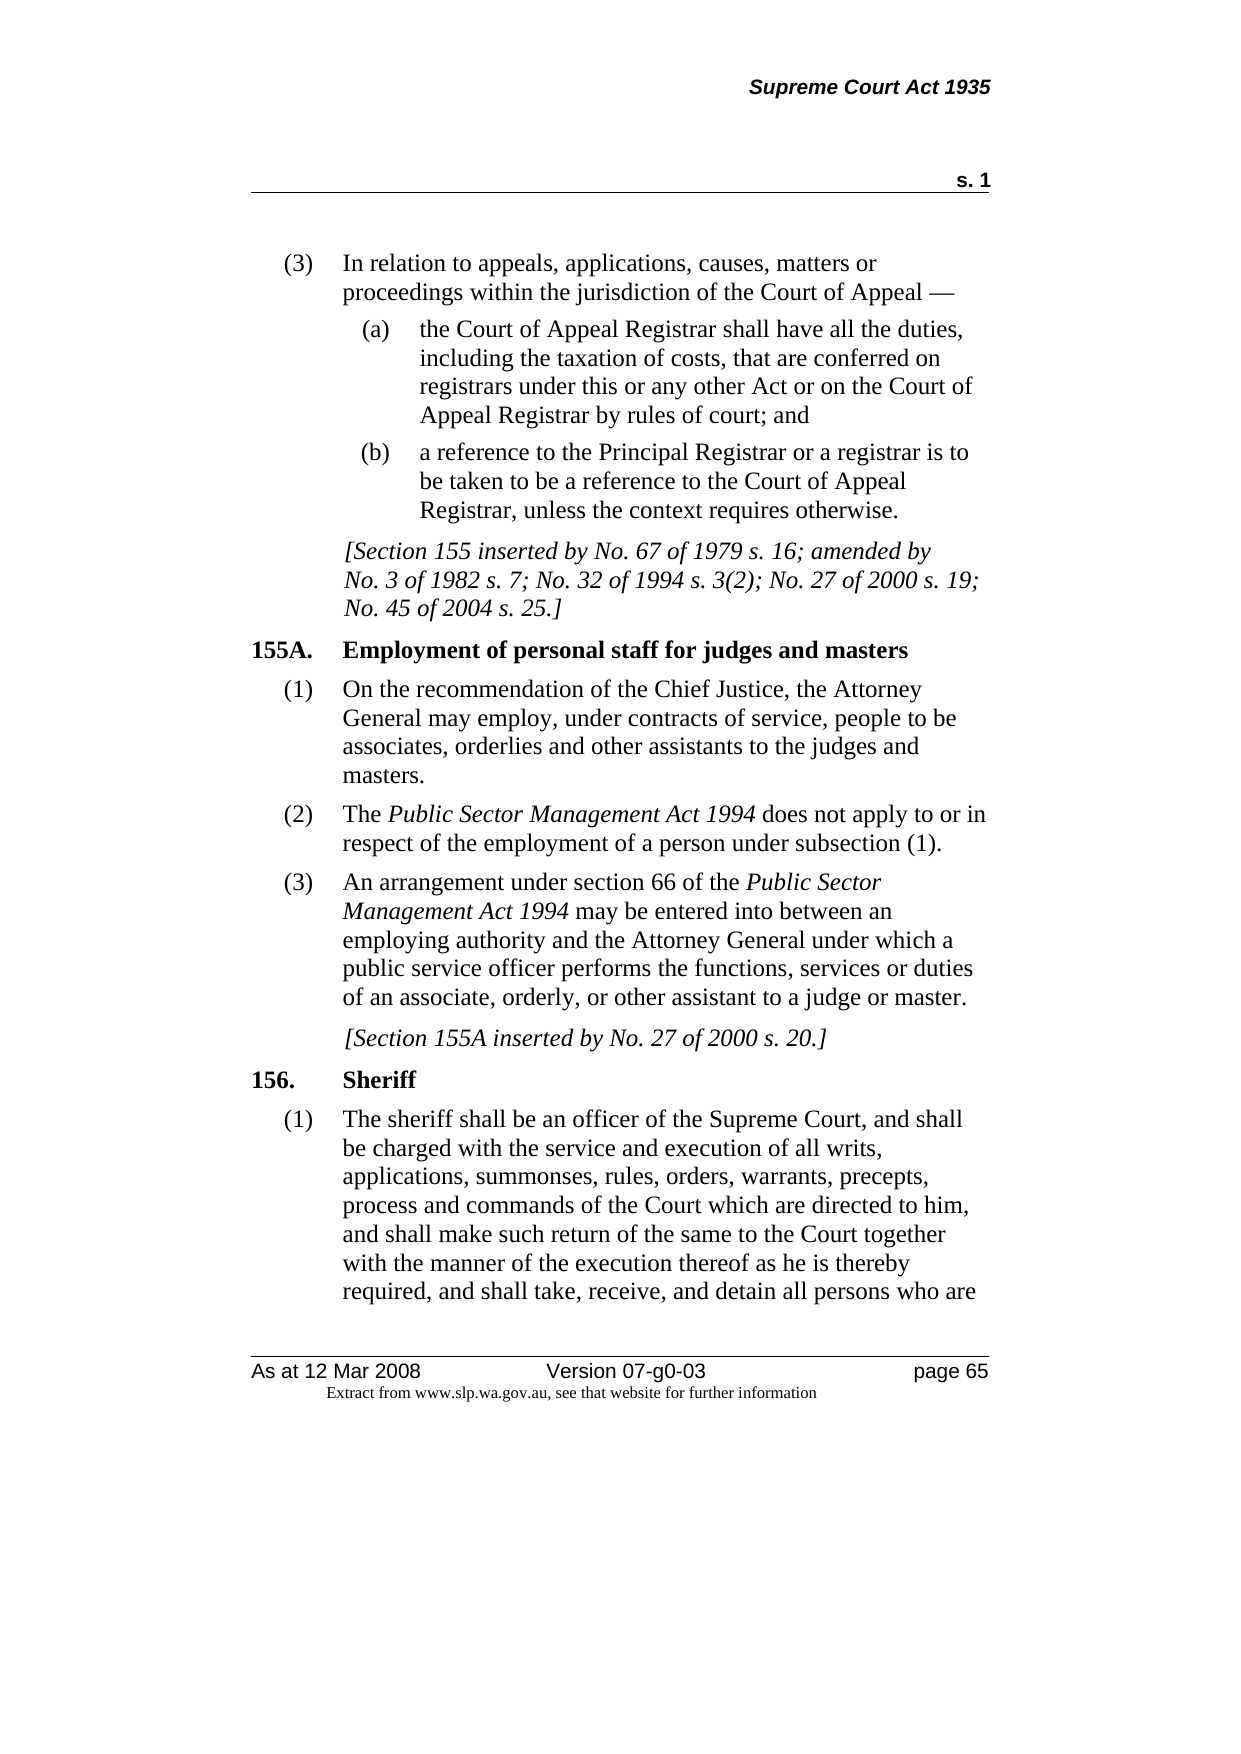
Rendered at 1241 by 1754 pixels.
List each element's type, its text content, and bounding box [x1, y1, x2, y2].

text [Section 155A inserted by No. 27 of 2000 s. 20.] [251, 1023, 989, 1052]
text (3) An arrangement under section 66 of the Public Sector Management Act 1994 may be entered into between an employing authority and the Attorney General under which a public service officer performs the functions, services or duties of an associate, orderly, or other assistant to a judge or master. [251, 867, 989, 1011]
text (b) a reference to the Principal Registrar or a registrar is to be taken to be a reference to the Court of Appeal Registrar, unless the context requires otherwise. [251, 437, 989, 523]
text [Section 155 inserted by No. 67 of 1979 s. 16; amended by No. 3 of 1982 s. 7; No. 32 of 1994 s. 3(2); No. 27 of 2000 s. 19; No. 45 of 2004 s. 25.] [251, 536, 989, 622]
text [251, 1104, 989, 1305]
text (1) On the recommendation of the Chief Justice, the Attorney General may employ, under contracts of service, people to be associates, orderlies and other assistants to the judges and masters. [251, 674, 989, 789]
text (3) In relation to appeals, applications, causes, matters or proceedings within the jurisdiction of the Court of Appeal — [251, 248, 989, 306]
subtitle 156. Sheriff [251, 1065, 989, 1093]
subtitle 155A. Employment of personal staff for judges and masters [251, 635, 989, 663]
text (a) the Court of Appeal Registrar shall have all the duties, including the taxation of costs, that are conferred on registrars under this or any other Act or on the Court of Appeal Registrar by rules of court; and [251, 314, 989, 429]
text (2) The Public Sector Management Act 1994 does not apply to or in respect of the employment of a person under subsection (1). [251, 799, 989, 857]
